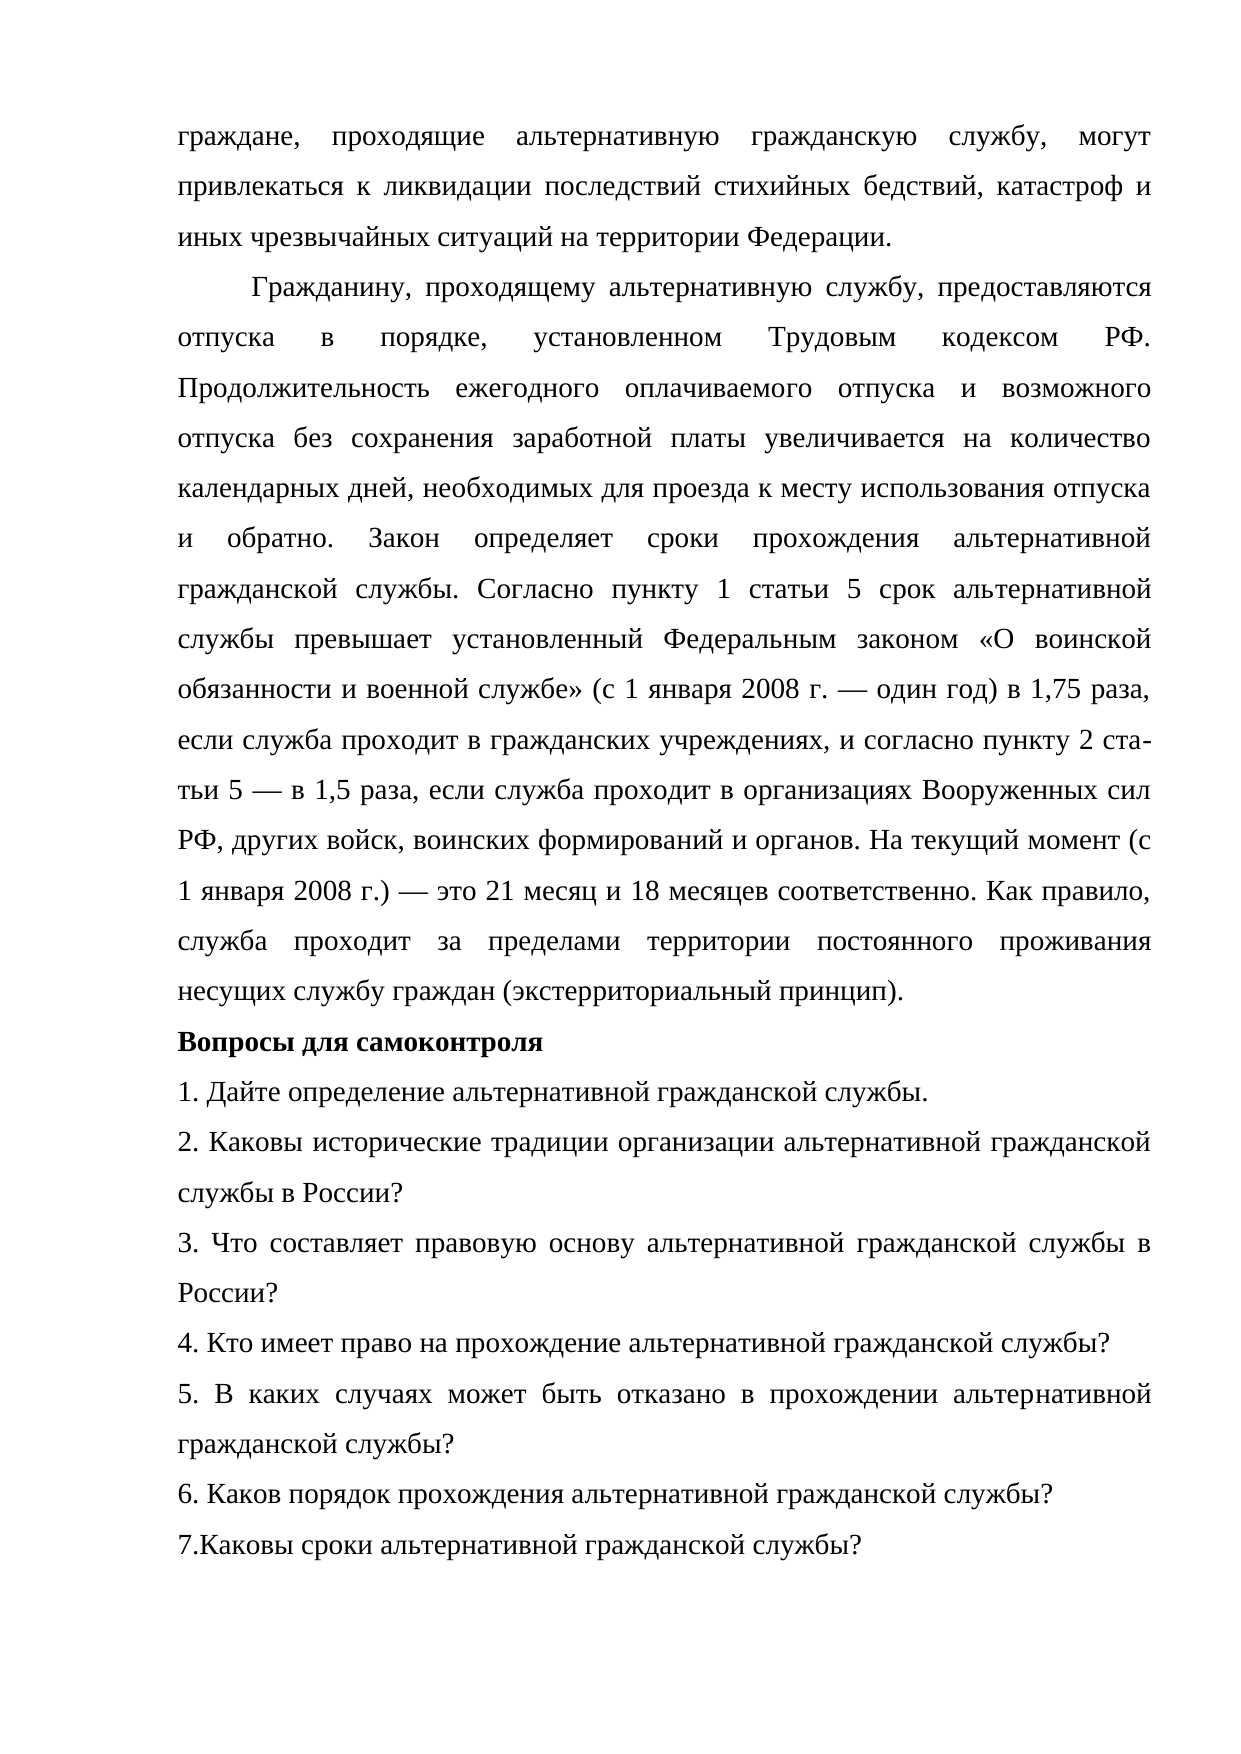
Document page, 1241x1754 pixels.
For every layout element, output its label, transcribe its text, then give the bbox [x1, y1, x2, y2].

text 1. Дайте определение альтернативной гражданской службы. [177, 1074, 1152, 1108]
text 3. Что составляет правовую основу альтернативной гражданской службы в России? [177, 1225, 1152, 1309]
text 6. Каков порядок прохождения альтернативной гражданской службы? [177, 1477, 1152, 1510]
text 2. Каковы исторические традиции организации альтернативной гражданской службы в России? [177, 1124, 1152, 1208]
text Вопросы для самоконтроля [177, 1024, 1152, 1057]
text 5. В каких случаях может быть отказано в прохождении альтернативной гражданской службы? [177, 1376, 1152, 1460]
text Гражданину, проходящему альтернативную службу, предоставляются отпуска в порядке, установленном Трудовым кодексом РФ. Продолжительность ежегодного оплачиваемого отпуска и возможного отпуска без сохранения заработной платы увеличивается на количество календарных дней, необходимых для проезда к месту использования отпуска и обратно. Закон определяет сроки прохождения альтернативной гражданской службы. Согласно пункту 1 статьи 5 срок альтернативной службы превышает установленный Федеральным законом «О воинской обязанности и военной службе» (с 1 января 2008 г. — один год) в 1,75 раза, если служба проходит в гражданских учреждениях, и согласно пункту 2 статьи 5 — в 1,5 раза, если служба проходит в организациях Вооруженных сил РФ, других войск, воинских формирований и органов. На текущий момент (с 1 января 2008 г.) — это 21 месяц и 18 месяцев соответственно. Как правило, служба проходит за пределами территории постоянного проживания несущих службу граждан (экстерриториальный принцип). [177, 269, 1152, 1007]
text 7.Каковы сроки альтернативной гражданской службы? [177, 1527, 1152, 1560]
text 4. Кто имеет право на прохождение альтернативной гражданской службы? [177, 1326, 1152, 1359]
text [177, 118, 1152, 252]
